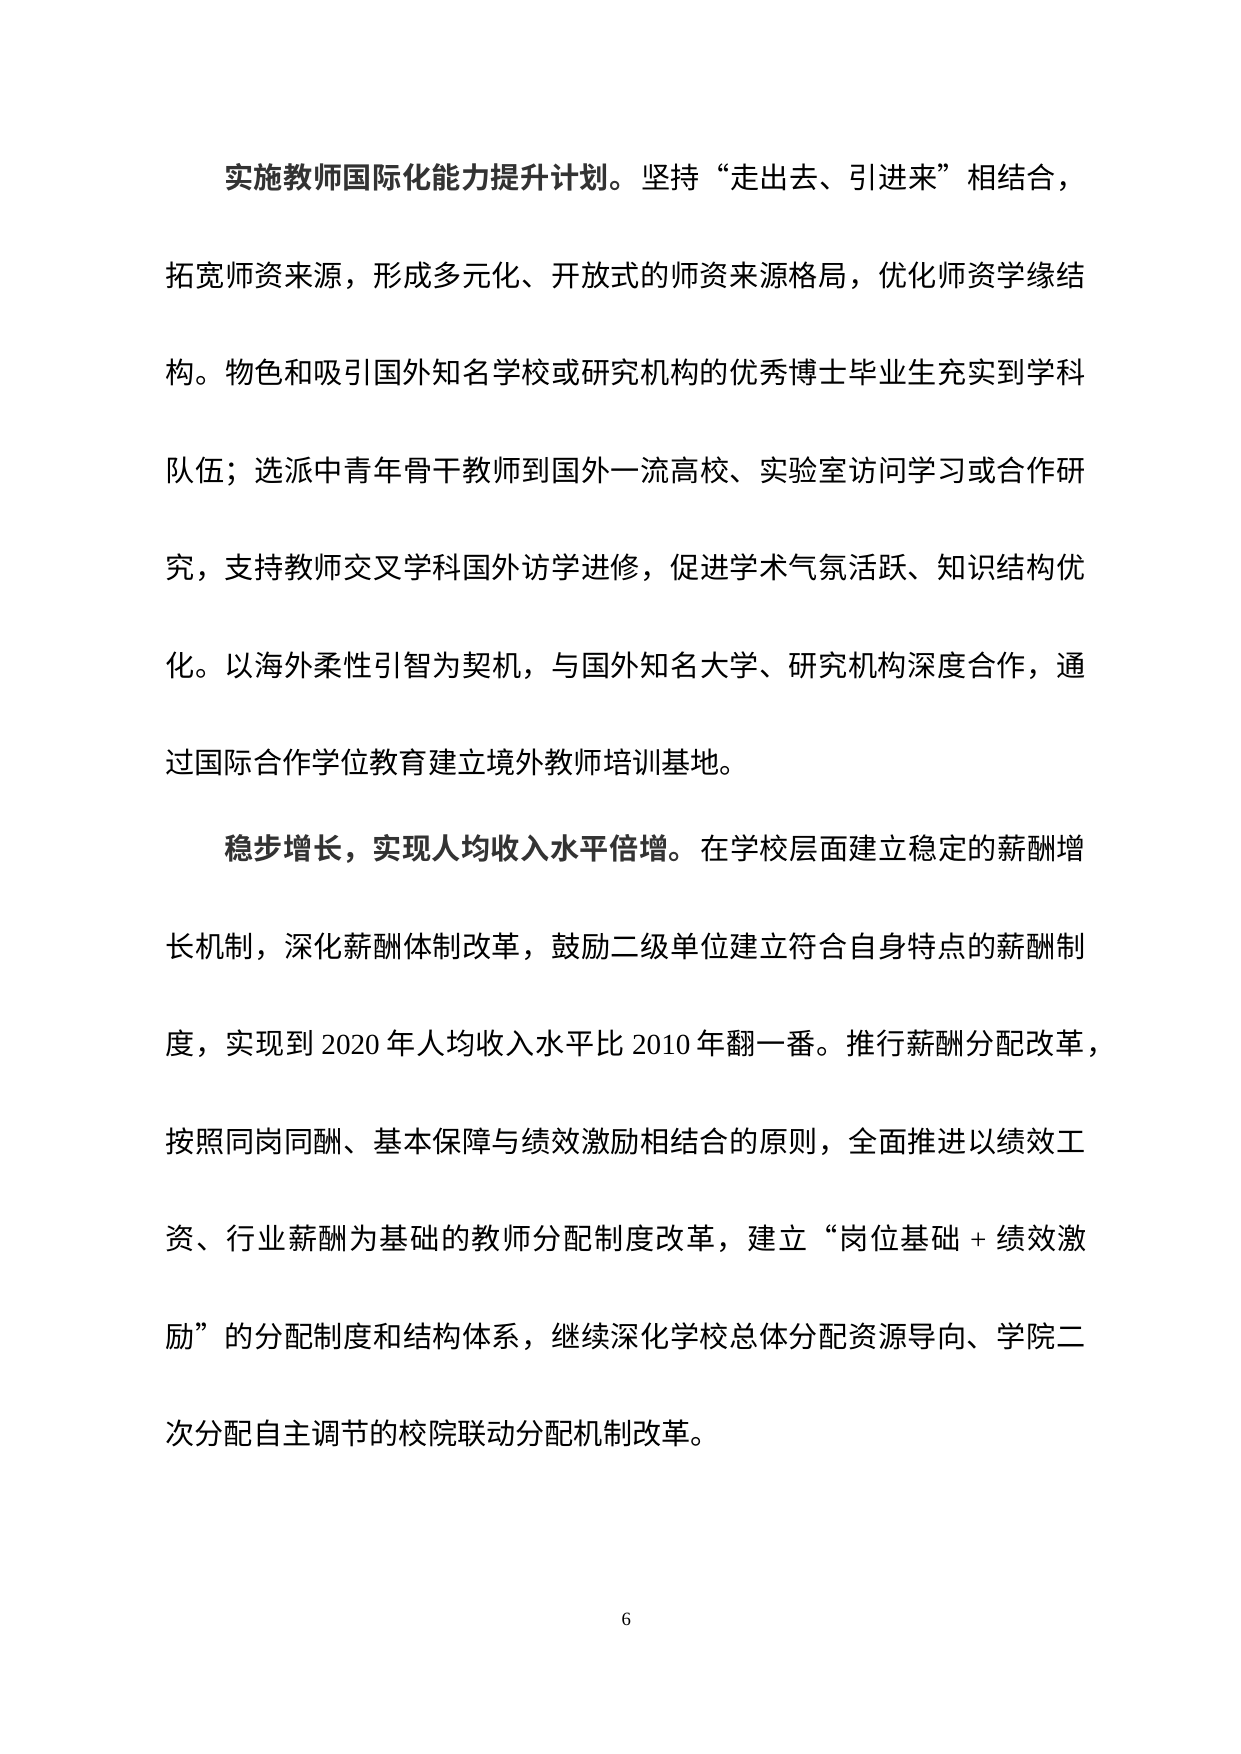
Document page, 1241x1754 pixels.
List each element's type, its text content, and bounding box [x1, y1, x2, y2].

text 实施教师国际化能力提升计划。坚持“走出去、引进来”相结合，拓宽师资来源，形成多元化、开放式的师资来源格局，优化师资学缘结构。物色和吸引国外知名学校或研究机构的优秀博士毕业生充实到学科队伍；选派中青年骨干教师到国外一流高校、实验室访问学习或合作研究，支持教师交叉学科国外访学进修，促进学术气氛活跃、知识结构优化。以海外柔性引智为契机，与国外知名大学、研究机构深度合作，通过国际合作学位教育建立境外教师培训基地。 [165, 143, 1087, 793]
text 稳步增长，实现人均收入水平倍增。在学校层面建立稳定的薪酬增长机制，深化薪酬体制改革，鼓励二级单位建立符合自身特点的薪酬制度，实现到2020年人均收入水平比2010年翻一番。推行薪酬分配改革，按照同岗同酬、基本保障与绩效激励相结合的原则，全面推进以绩效工资、行业薪酬为基础的教师分配制度改革，建立“岗位基础 + 绩效激励”的分配制度和结构体系，继续深化学校总体分配资源导向、学院二次分配自主调节的校院联动分配机制改革。 [165, 814, 1087, 1464]
